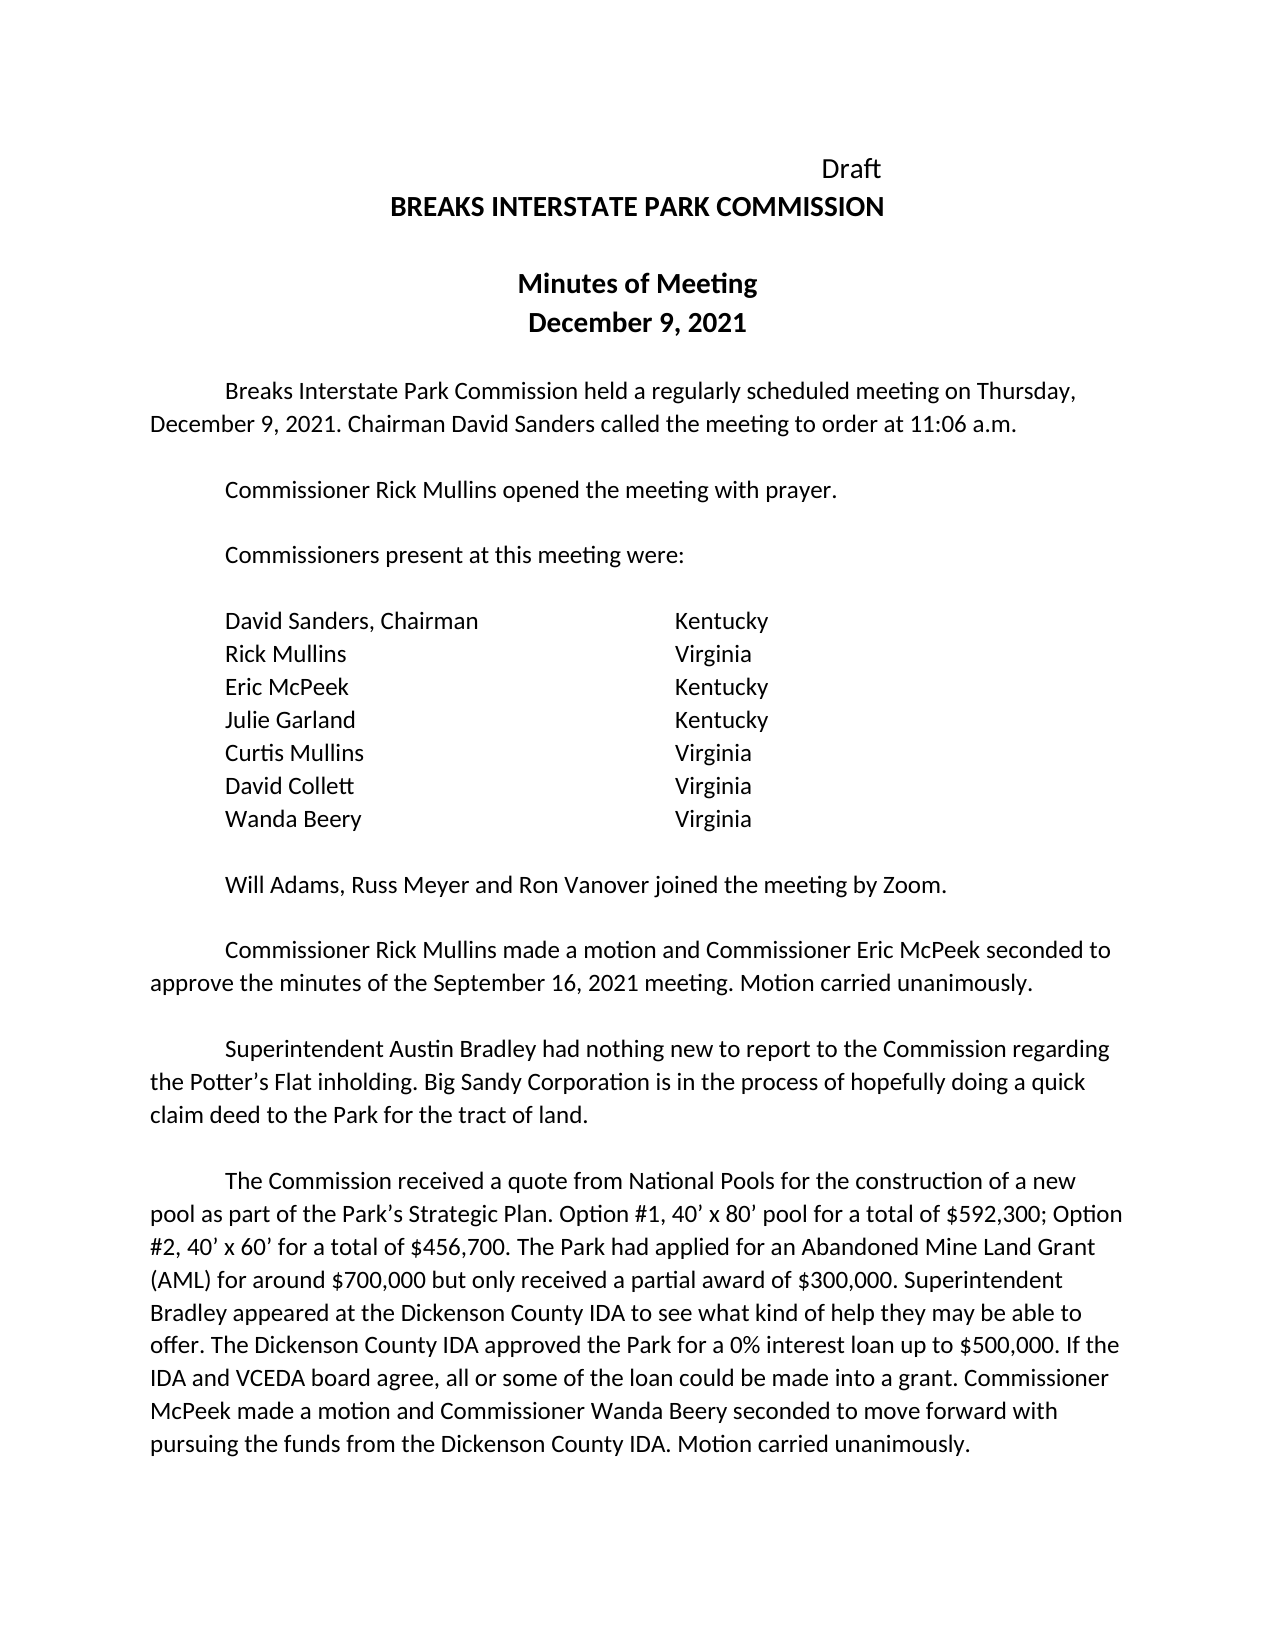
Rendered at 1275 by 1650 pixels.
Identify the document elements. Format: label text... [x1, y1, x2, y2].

text Draft [150, 150, 1125, 186]
text Eric McPeek Kentucky [150, 671, 1125, 702]
text December 9, 2021 [150, 304, 1125, 339]
text David Collett Virginia [150, 770, 1125, 801]
text BREAKS INTERSTATE PARK COMMISSION [150, 188, 1125, 224]
text Superintendent Austin Bradley had nothing new to report to the Commission regarding the Potter’s Flat inholding. Big Sandy Corporation is in the process of hopefully doing a quick claim deed to the Park for the tract of land. [150, 1033, 1125, 1130]
text Julie Garland Kentucky [150, 704, 1125, 735]
text Commissioner Rick Mullins made a motion and Commissioner Eric McPeek seconded to approve the minutes of the September 16, 2021 meeting. Motion carried unanimously. [150, 935, 1125, 998]
text Commissioner Rick Mullins opened the meeting with prayer. [150, 474, 1125, 504]
text Minutes of Meeting [150, 265, 1125, 301]
text Breaks Interstate Park Commission held a regularly scheduled meeting on Thursday, December 9, 2021. Chairman David Sanders called the meeting to order at 11:06 a.m. [150, 375, 1125, 438]
text Commissioners present at this meeting were: [150, 540, 1125, 570]
text Wanda Beery Virginia [150, 803, 1125, 833]
text The Commission received a quote from National Pools for the construction of a new pool as part of the Park’s Strategic Plan. Option #1, 40’ x 80’ pool for a total of $592,300; Option #2, 40’ x 60’ for a total of $456,700. The Park had applied for an Abandoned Mine Land Grant (AML) for around $700,000 but only received a partial award of $300,000. Superintendent Bradley appeared at the Dickenson County IDA to see what kind of help they may be able to offer. The Dickenson County IDA approved the Park for a 0% interest loan up to $500,000. If the IDA and VCEDA board agree, all or some of the loan could be made into a grant. Commissioner McPeek made a motion and Commissioner Wanda Beery seconded to move forward with pursuing the funds from the Dickenson County IDA. Motion carried unanimously. [150, 1165, 1125, 1459]
text David Sanders, Chairman Kentucky [150, 606, 1125, 636]
text Curtis Mullins Virginia [150, 737, 1125, 768]
text Will Adams, Russ Meyer and Ron Vanover joined the meeting by Zoom. [150, 869, 1125, 899]
text Rick Mullins Virginia [150, 638, 1125, 669]
